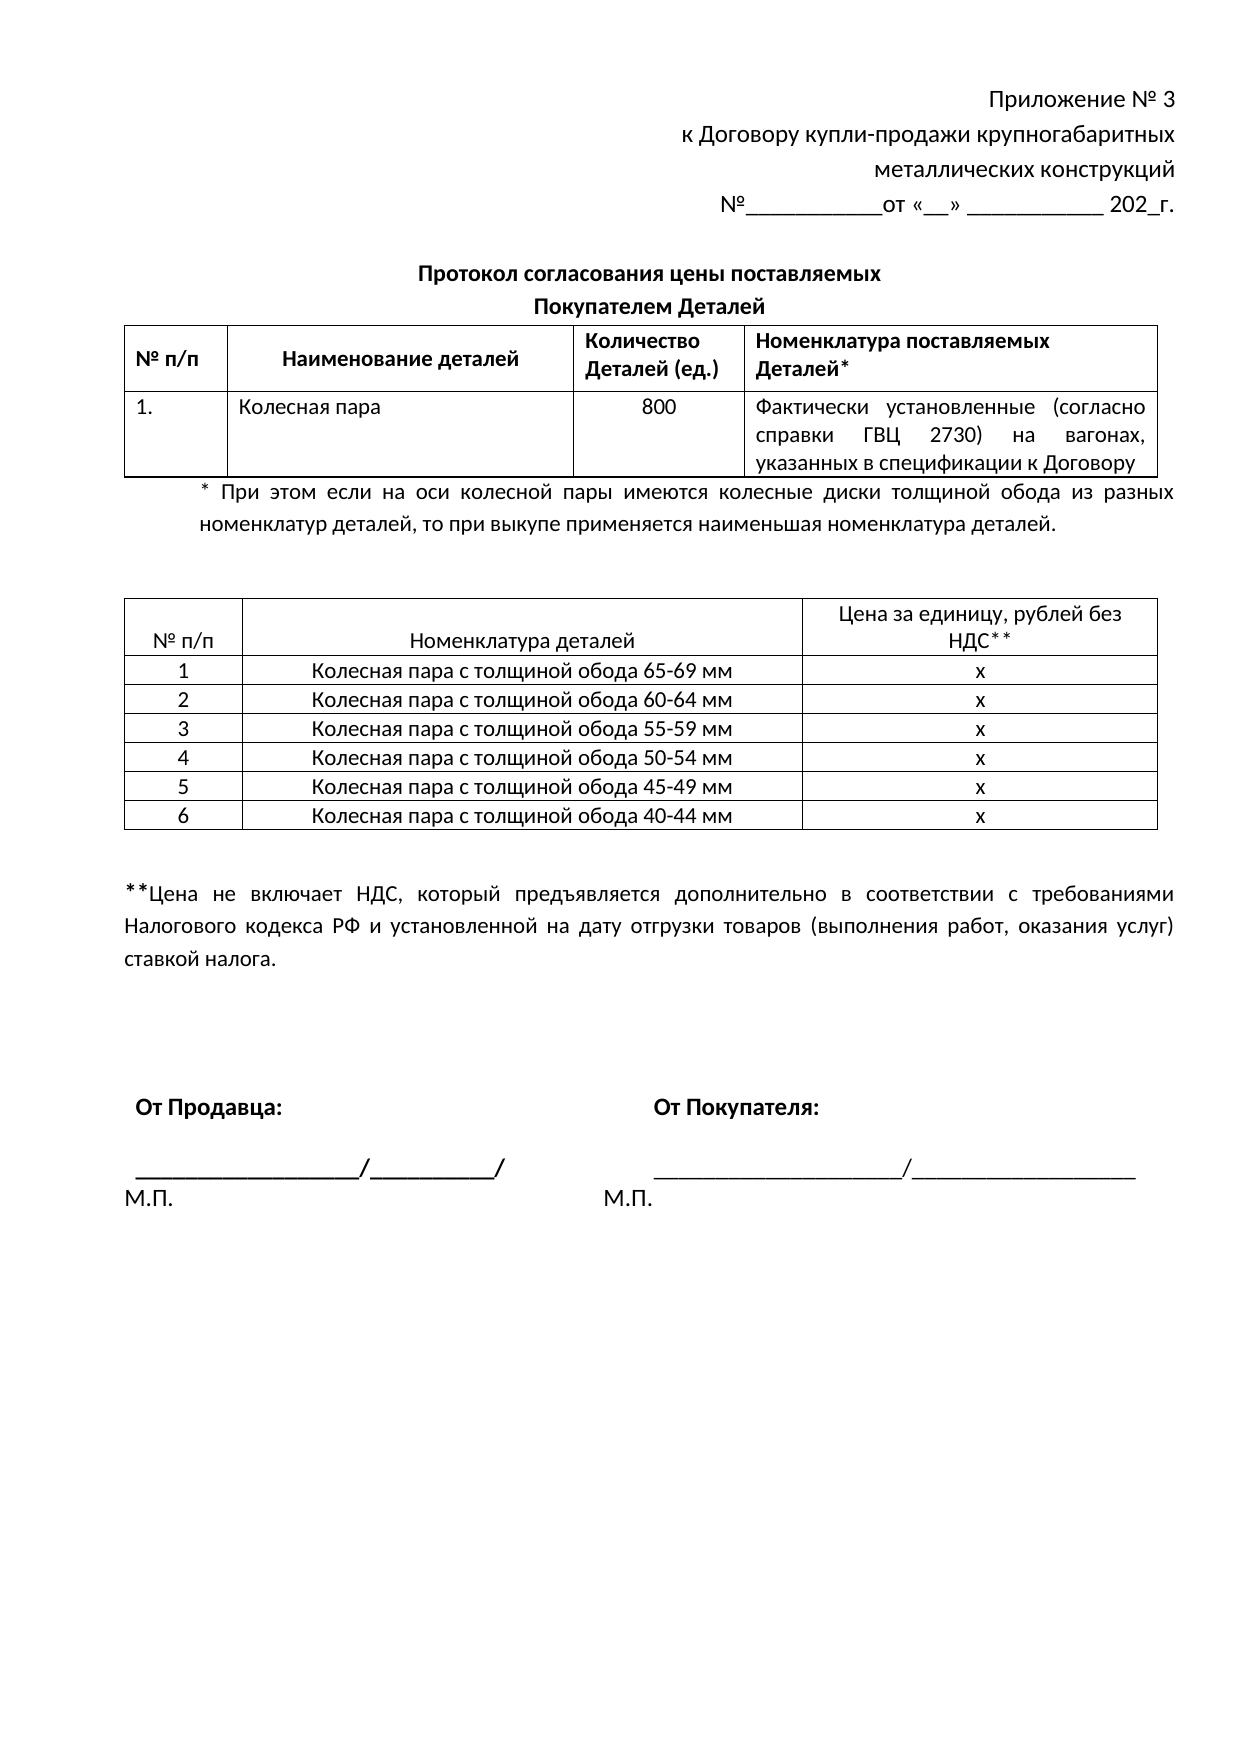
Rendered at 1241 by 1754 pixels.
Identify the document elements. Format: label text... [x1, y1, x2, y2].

table_header Наименование деталей [228, 326, 573, 391]
text №___________от «__» ___________ 202_г. [670, 188, 1175, 218]
table_header № п/п [125, 599, 242, 655]
table_cell Фактически установленные (согласно справки ГВЦ 2730) на вагонах, указанных в спецификации к Договору [745, 392, 1157, 476]
table_cell 2 [125, 685, 242, 713]
table_cell x [803, 656, 1157, 684]
table_header Номенклатура поставляемых Деталей* [745, 326, 1157, 391]
table_cell 4 [125, 743, 242, 771]
table_cell x [803, 685, 1157, 713]
text к Договору купли-продажи крупногабаритных металлических конструкций [670, 118, 1175, 183]
table_cell Колесная пара с толщиной обода 55-59 мм [243, 714, 802, 742]
table_header От Покупателя: ____________________/__________________ [642, 999, 1175, 1182]
table_cell x [803, 801, 1157, 829]
table_cell 3 [125, 714, 242, 742]
table_cell 1. [125, 392, 227, 476]
text Покупателем Деталей [124, 291, 1175, 321]
table_header От Продавца: __________________/__________/ [124, 999, 642, 1182]
table_cell x [803, 714, 1157, 742]
table_cell Колесная пара с толщиной обода 40-44 мм [243, 801, 802, 829]
text **Цена не включает НДС, который предъявляется дополнительно в соответствии с требованиями Налогового кодекса РФ и установленной на дату отгрузки товаров (выполнения работ, оказания услуг) ставкой налога. [124, 877, 1175, 972]
table_cell x [803, 772, 1157, 800]
list * При этом если на оси колесной пары имеются колесные диски толщиной обода из разных номенклатур деталей, то при выкупе применяется наименьшая номенклатура деталей. [199, 477, 1175, 538]
table_cell 1 [125, 656, 242, 684]
table_cell Колесная пара [228, 392, 573, 476]
table_cell Колесная пара с толщиной обода 50-54 мм [243, 743, 802, 771]
text М.П. М.П. [124, 1182, 1175, 1213]
text Протокол согласования цены поставляемых [124, 258, 1175, 287]
text Приложение № 3 [670, 83, 1175, 113]
table_header № п/п [125, 326, 227, 391]
table_header Количество Деталей (ед.) [574, 326, 744, 391]
table_cell Колесная пара с толщиной обода 65-69 мм [243, 656, 802, 684]
table_cell Колесная пара с толщиной обода 45-49 мм [243, 772, 802, 800]
table_cell 800 [574, 392, 744, 476]
table_cell 6 [125, 801, 242, 829]
table_header Цена за единицу, рублей без НДС** [803, 599, 1157, 655]
table_cell Колесная пара с толщиной обода 60-64 мм [243, 685, 802, 713]
table_cell 5 [125, 772, 242, 800]
table_cell x [803, 743, 1157, 771]
table_header Номенклатура деталей [243, 599, 802, 655]
